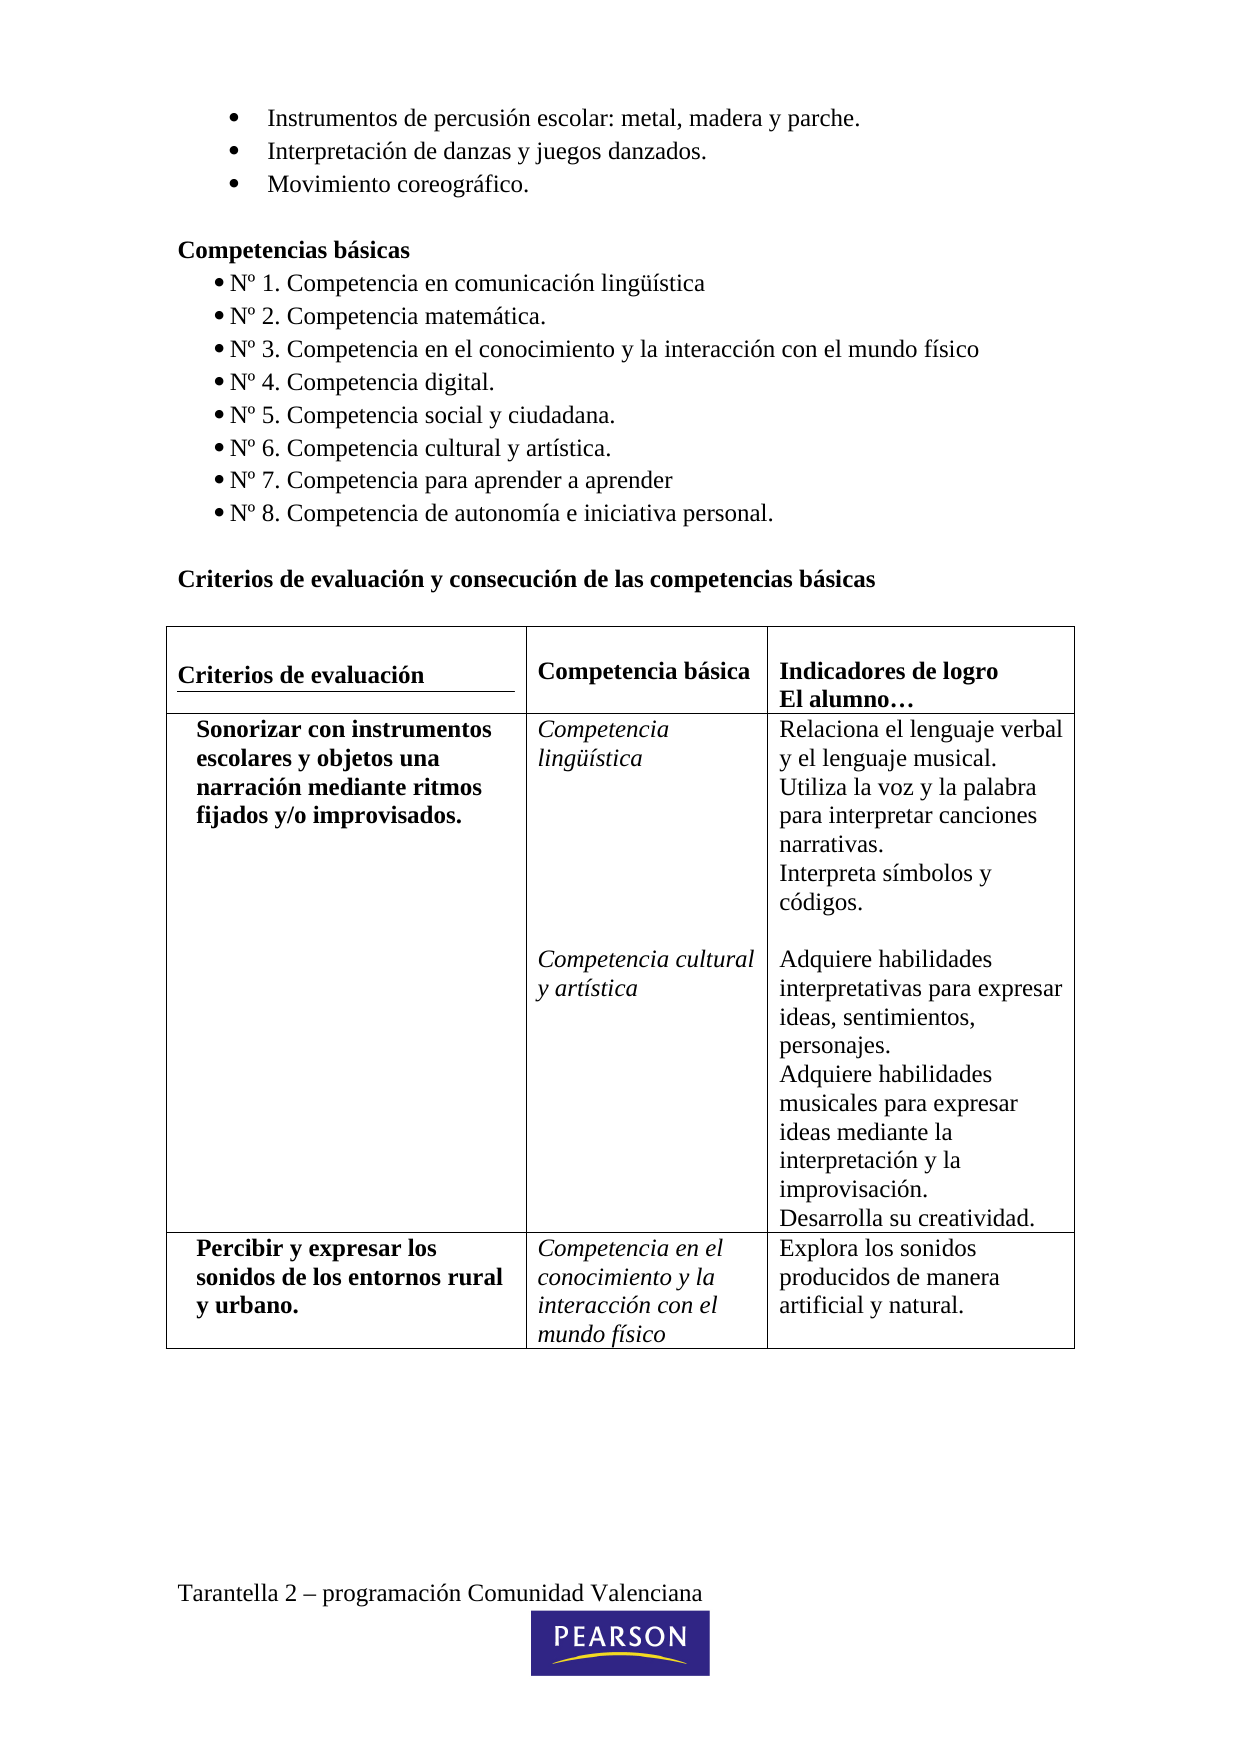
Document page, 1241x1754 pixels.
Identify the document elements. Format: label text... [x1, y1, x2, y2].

table_cell Competencia lingüística Competencia cultural y artística [527, 714, 767, 1232]
table_header Indicadores de logro El alumno… [768, 627, 1074, 713]
table_cell Competencia en el conocimiento y la interacción con el mundo físico [527, 1233, 767, 1348]
list Nº 5. Competencia social y ciudadana. [215, 400, 1048, 428]
list Nº 3. Competencia en el conocimiento y la interacción con el mundo físico [215, 334, 1048, 363]
list Nº 1. Competencia en comunicación lingüística [215, 268, 1048, 297]
list Nº 7. Competencia para aprender a aprender [215, 466, 1048, 494]
list Instrumentos de percusión escolar: metal, madera y parche. [229, 103, 1048, 132]
table_header Criterios de evaluación [167, 627, 526, 713]
table_cell Explora los sonidos producidos de manera artificial y natural. [768, 1233, 1074, 1348]
list Movimiento coreográfico. [229, 169, 1048, 198]
picture [524, 1606, 716, 1681]
list Nº 6. Competencia cultural y artística. [215, 433, 1048, 461]
table_header Competencia básica [527, 627, 767, 713]
list Interpretación de danzas y juegos danzados. [229, 136, 1048, 165]
list Nº 2. Competencia matemática. [215, 301, 1048, 330]
table_cell Relaciona el lenguaje verbal y el lenguaje musical. Utiliza la voz y la palabra para interpretar canciones narrativas. Interpreta símbolos y códigos. Adquiere habilidades interpretativas para expresar ideas, sentimientos, personajes. Adquiere habilidades musicales para expresar ideas mediante la interpretación y la improvisación. Desarrolla su creatividad. [768, 714, 1074, 1232]
table_cell Percibir y expresar los sonidos de los entornos rural y urbano. [167, 1233, 526, 1348]
table_cell Sonorizar con instrumentos escolares y objetos una narración mediante ritmos fijados y/o improvisados. [167, 714, 526, 1232]
list Nº 4. Competencia digital. [215, 367, 1048, 396]
text Competencias básicas [177, 235, 1048, 264]
list Nº 8. Competencia de autonomía e iniciativa personal. [215, 498, 1048, 527]
text Criterios de evaluación y consecución de las competencias básicas [177, 564, 1063, 593]
